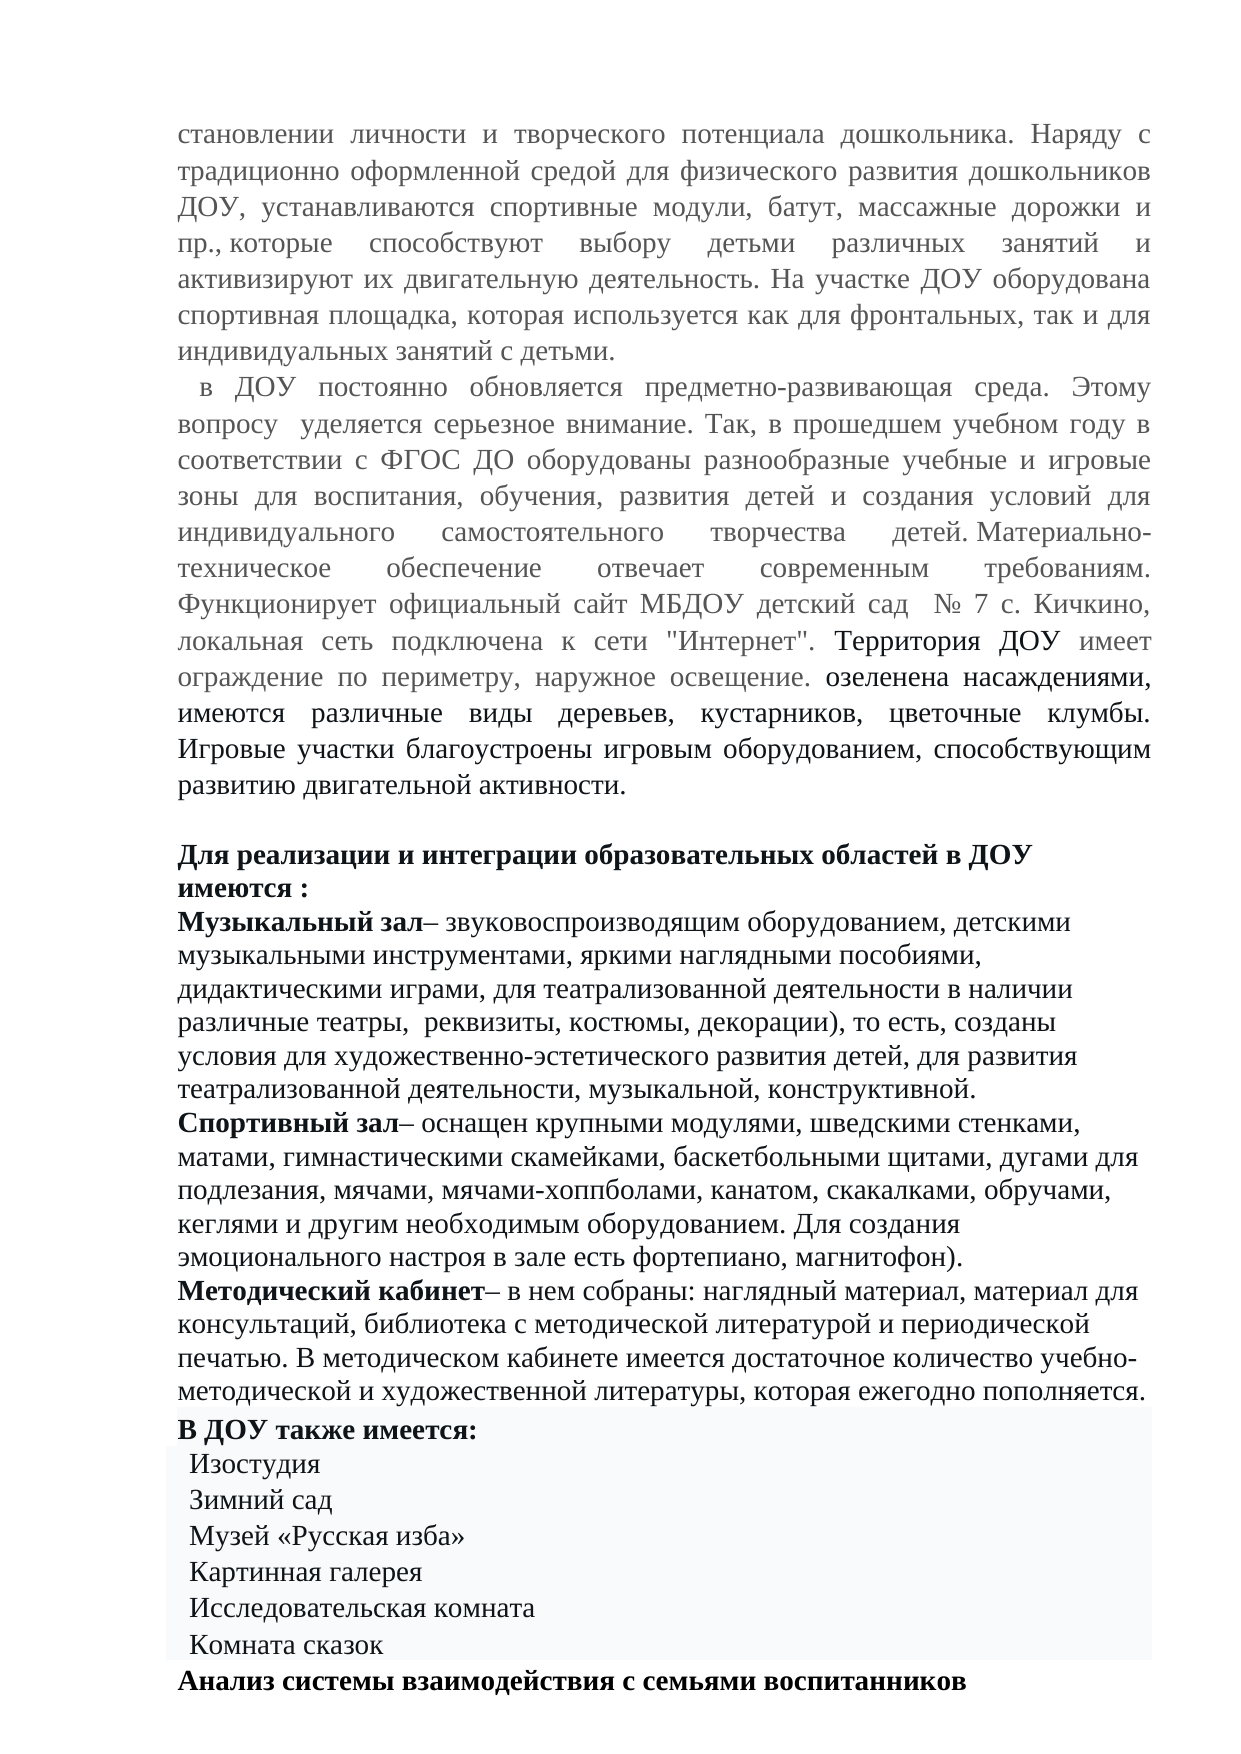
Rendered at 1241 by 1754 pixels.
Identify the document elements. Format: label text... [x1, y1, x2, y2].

text Анализ системы взаимодействия с семьями воспитанников [177, 1663, 1152, 1696]
text Картинная галерея [166, 1554, 1152, 1588]
text Изостудия [166, 1446, 1152, 1479]
text Исследовательская комната [166, 1591, 1152, 1624]
text В ДОУ также имеется: [177, 1407, 1152, 1446]
text в ДОУ постоянно обновляется предметно-развивающая среда. Этому вопросу уделяется серьезное внимание. Так, в прошедшем учебном году в соответствии с ФГОС ДО оборудованы разнообразные учебные и игровые зоны для воспитания, обучения, развития детей и создания условий для индивидуального самостоятельного творчества детей. Материально-техническое обеспечение отвечает современным требованиям. Функционирует официальный сайт МБДОУ детский сад № 7 с. Кичкино, локальная сеть подключена к сети "Интернет". Территория ДОУ имеет ограждение по периметру, наружное освещение. озеленена насаждениями, имеются различные виды деревьев, кустарников, цветочные клумбы. Игровые участки благоустроены игровым оборудованием, способствующим развитию двигательной активности. [177, 369, 1152, 801]
text Методический кабинет– в нем собраны: наглядный материал, материал для консультаций, библиотека с методической литературой и периодической печатью. В методическом кабинете имеется достаточное количество учебно-методической и художественной литературы, которая ежегодно пополняется. [177, 1273, 1152, 1407]
text Спортивный зал– оснащен крупными модулями, шведскими стенками, матами, гимнастическими скамейками, баскетбольными щитами, дугами для подлезания, мячами, мячами-хоппболами, канатом, скакалками, обручами, кеглями и другим необходимым оборудованием. Для создания эмоционального настроя в зале есть фортепиано, магнитофон). [177, 1105, 1152, 1273]
text Зимний сад [166, 1482, 1152, 1516]
text Музыкальный зал– звуковоспроизводящим оборудованием, детскими музыкальными инструментами, яркими наглядными пособиями, дидактическими играми, для театрализованной деятельности в наличии различные театры, реквизиты, костюмы, декорации), то есть, созданы условия для художественно-эстетического развития детей, для развития театрализованной деятельности, музыкальной, конструктивной. [177, 904, 1152, 1105]
text Музей «Русская изба» [166, 1518, 1152, 1552]
text Комната сказок [166, 1627, 1152, 1660]
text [177, 117, 1152, 367]
text Для реализации и интеграции образовательных областей в ДОУ имеются : [177, 837, 1152, 904]
